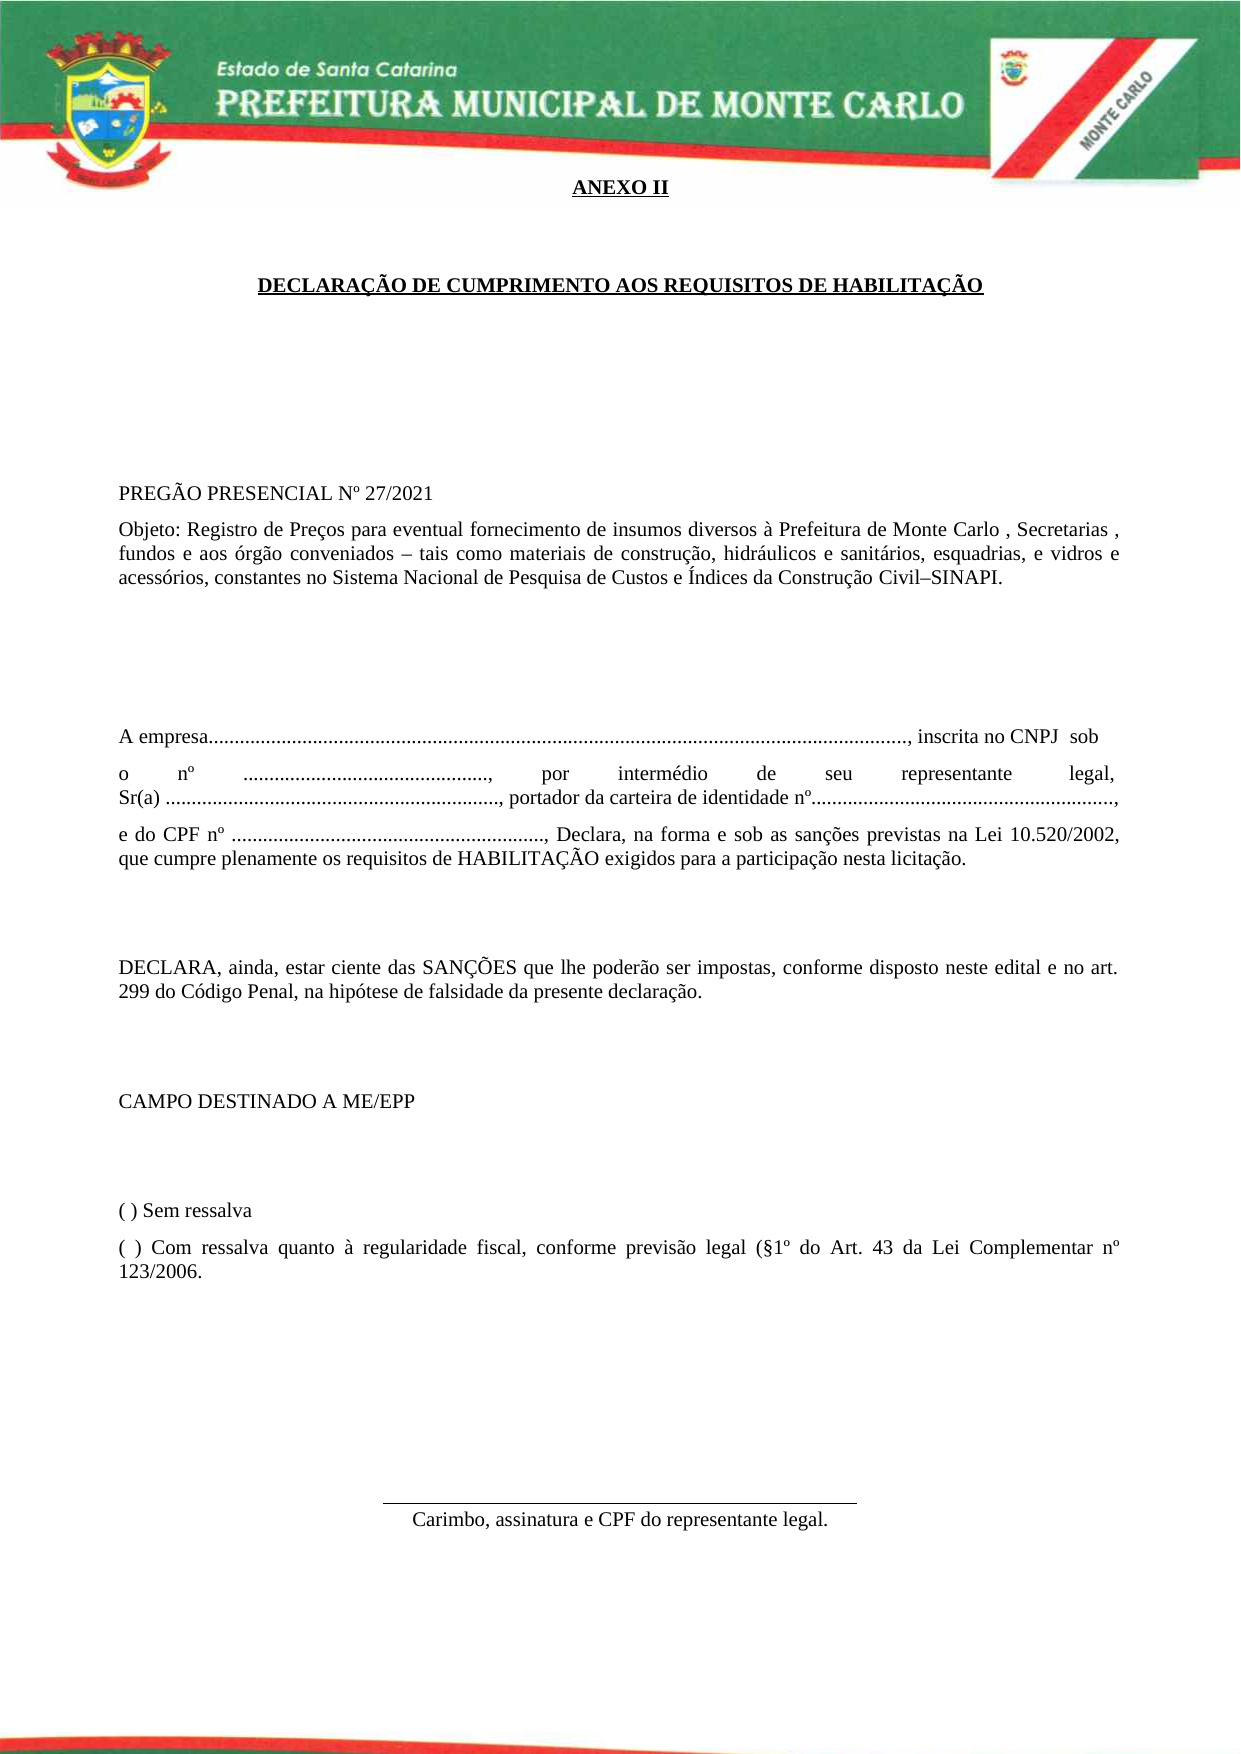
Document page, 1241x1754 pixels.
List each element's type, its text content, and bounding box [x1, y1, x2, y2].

text DECLARAÇÃO DE CUMPRIMENTO AOS REQUISITOS DE HABILITAÇÃO [106, 272, 1134, 297]
picture [0, 1732, 1241, 1754]
text ANEXO II [106, 175, 1134, 199]
text CAMPO DESTINADO A ME/EPP [118, 1089, 1138, 1113]
text ( ) Com ressalva quanto à regularidade fiscal, conforme previsão legal (§1º do Art. 43 da Lei Complementar nº 123/2006. [118, 1235, 1121, 1283]
text Carimbo, assinatura e CPF do representante legal. [106, 1510, 1134, 1531]
text Objeto: Registro de Preços para eventual fornecimento de insumos diversos à Prefeitura de Monte Carlo , Secretarias , fundos e aos órgão conveniados – tais como materiais de construção, hidráulicos e sanitários, esquadrias, e vidros e acessórios, constantes no Sistema Nacional de Pesquisa de Custos e Índices da Construção Civil–SINAPI. [118, 517, 1121, 589]
picture [0, 0, 1241, 207]
text o nº ..............................................., por intermédio de seu representante legal, Sr(a) ................................................................, portador da carteira de identidade nº , [118, 761, 1121, 809]
text DECLARA, ainda, estar ciente das SANÇÕES que lhe poderão ser impostas, conforme disposto neste edital e no art. 299 do Código Penal, na hipótese de falsidade da presente declaração. [118, 955, 1120, 1003]
text ( ) Sem ressalva [118, 1198, 1138, 1222]
text A empresa , inscrita no CNPJ sob [118, 724, 1138, 748]
text e do CPF nº ............................................................, Declara, na forma e sob as sanções previstas na Lei 10.520/2002, que cumpre plenamente os requisitos de HABILITAÇÃO exigidos para a participação nesta licitação. [118, 822, 1121, 870]
text PREGÃO PRESENCIAL Nº 27/2021 [118, 481, 1138, 504]
